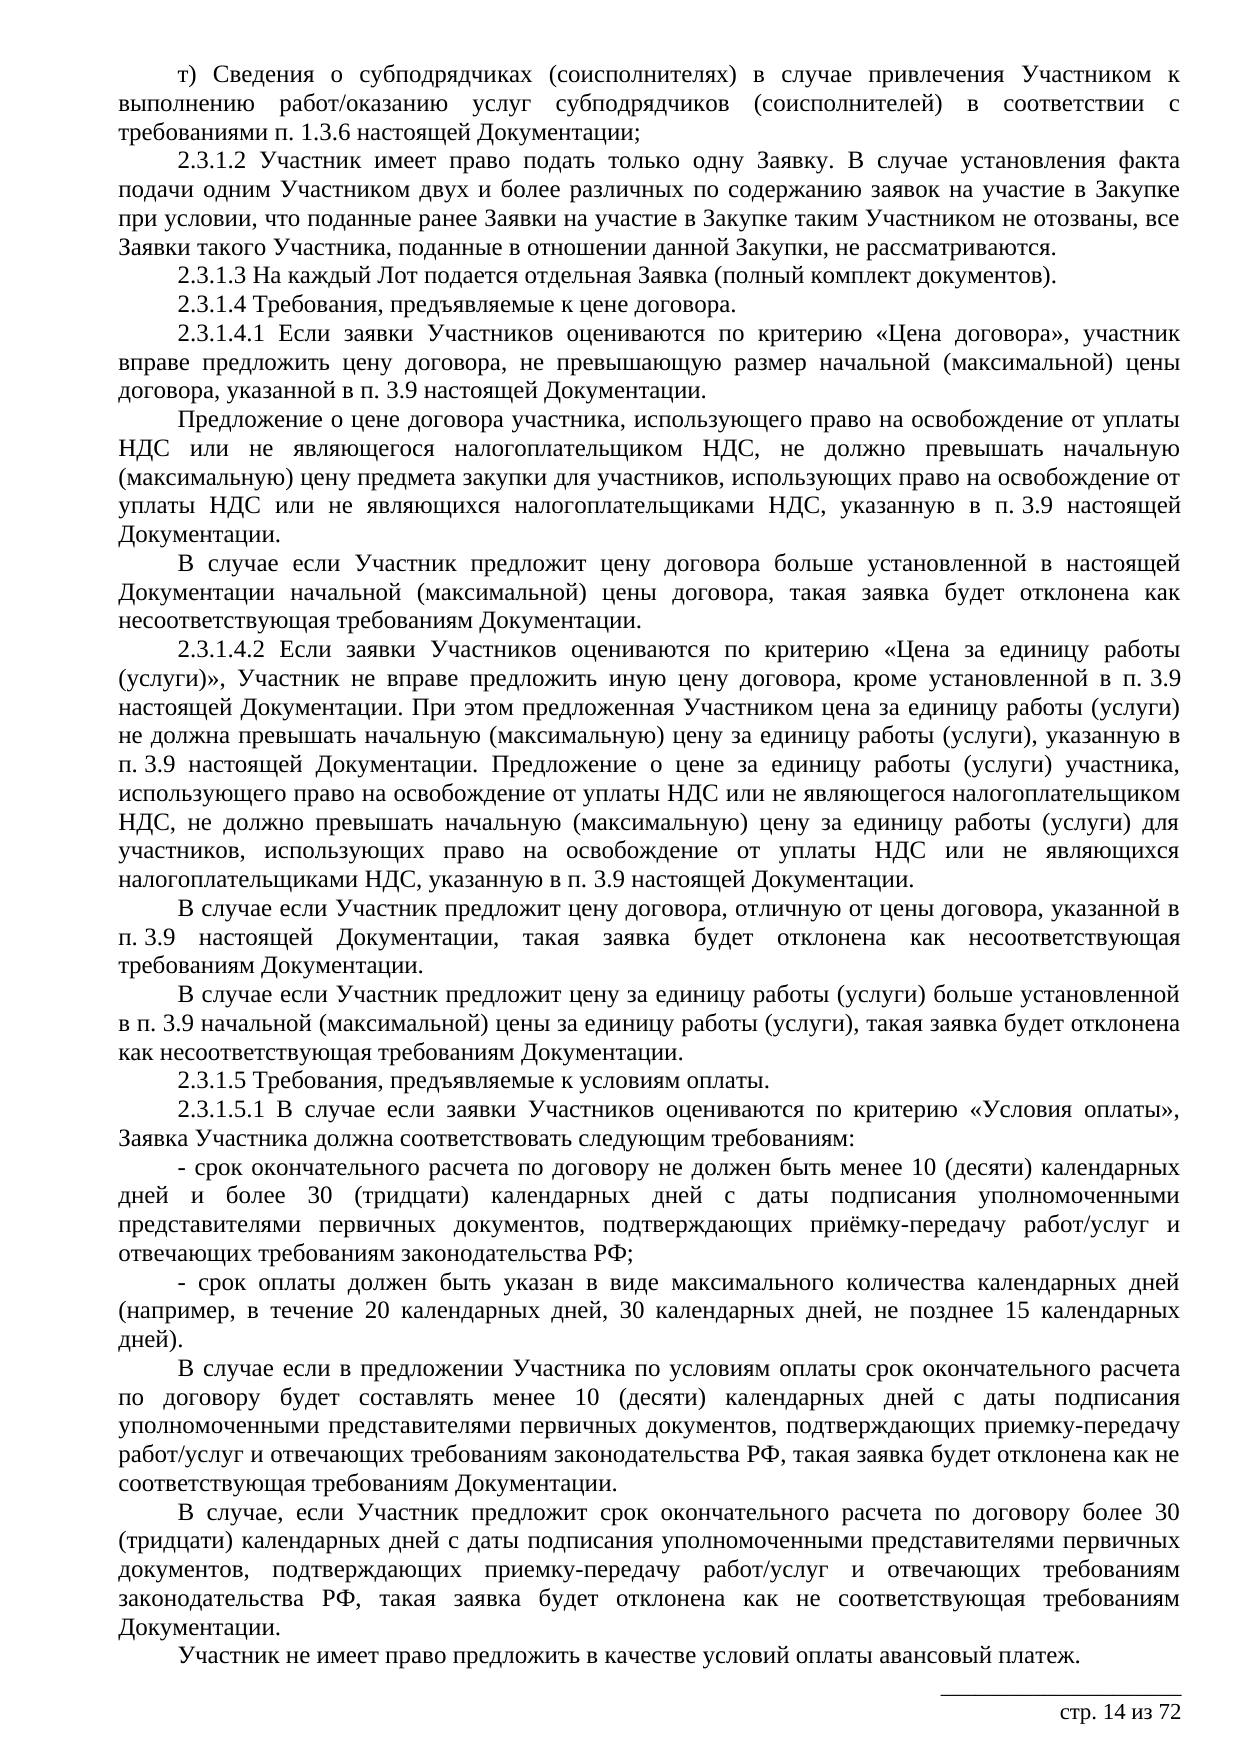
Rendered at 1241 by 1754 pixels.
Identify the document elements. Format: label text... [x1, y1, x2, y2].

text 2.3.1.4.2 Если заявки Участников оцениваются по критерию «Цена за единицу работы (услуги)», Участник не вправе предложить иную цену договора, кроме установленной в п. 3.9 настоящей Документации. При этом предложенная Участником цена за единицу работы (услуги) не должна превышать начальную (максимальную) цену за единицу работы (услуги), указанную в п. 3.9 настоящей Документации. Предложение о цене за единицу работы (услуги) участника, использующего право на освобождение от уплаты НДС или не являющегося налогоплательщиком НДС, не должно превышать начальную (максимальную) цену за единицу работы (услуги) для участников, использующих право на освобождение от уплаты НДС или не являющихся налогоплательщиками НДС, указанную в п. 3.9 настоящей Документации. [118, 634, 1181, 893]
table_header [107, 1094, 1181, 1669]
text В случае если Участник предложит цену договора, отличную от цены договора, указанной в п. 3.9 настоящей Документации, такая заявка будет отклонена как несоответствующая требованиям Документации. [118, 893, 1181, 979]
text 2.3.1.2 Участник имеет право подать только одну Заявку. В случае установления факта подачи одним Участником двух и более различных по содержанию заявок на участие в Закупке при условии, что поданные ранее Заявки на участие в Закупке таким Участником не отозваны, все Заявки такого Участника, поданные в отношении данной Закупки, не рассматриваются. [118, 145, 1181, 260]
text 2.3.1.4.1 Если заявки Участников оцениваются по критерию «Цена договора», участник вправе предложить цену договора, не превышающую размер начальной (максимальной) цены договора, указанной в п. 3.9 настоящей Документации. [118, 318, 1181, 404]
text 2.3.1.4 Требования, предъявляемые к цене договора. [118, 289, 1181, 318]
text 2.3.1.5 Требования, предъявляемые к условиям оплаты. [118, 1065, 1181, 1094]
text В случае если Участник предложит цену за единицу работы (услуги) больше установленной в п. 3.9 начальной (максимальной) цены за единицу работы (услуги), такая заявка будет отклонена как несоответствующая требованиям Документации. [118, 979, 1181, 1065]
text В случае если Участник предложит цену договора больше установленной в настоящей Документации начальной (максимальной) цены договора, такая заявка будет отклонена как несоответствующая требованиям Документации. [118, 548, 1181, 634]
text 2.3.1.3 На каждый Лот подается отдельная Заявка (полный комплект документов). [118, 260, 1181, 289]
text т) Сведения о субподрядчиках (соисполнителях) в случае привлечения Участником к выполнению работ/оказанию услуг субподрядчиков (соисполнителей) в соответствии с требованиями п. 1.3.6 настоящей Документации; [118, 59, 1181, 145]
text Предложение о цене договора участника, использующего право на освобождение от уплаты НДС или не являющегося налогоплательщиком НДС, не должно превышать начальную (максимальную) цену предмета закупки для участников, использующих право на освобождение от уплаты НДС или не являющихся налогоплательщиками НДС, указанную в п. 3.9 настоящей Документации. [118, 404, 1181, 548]
